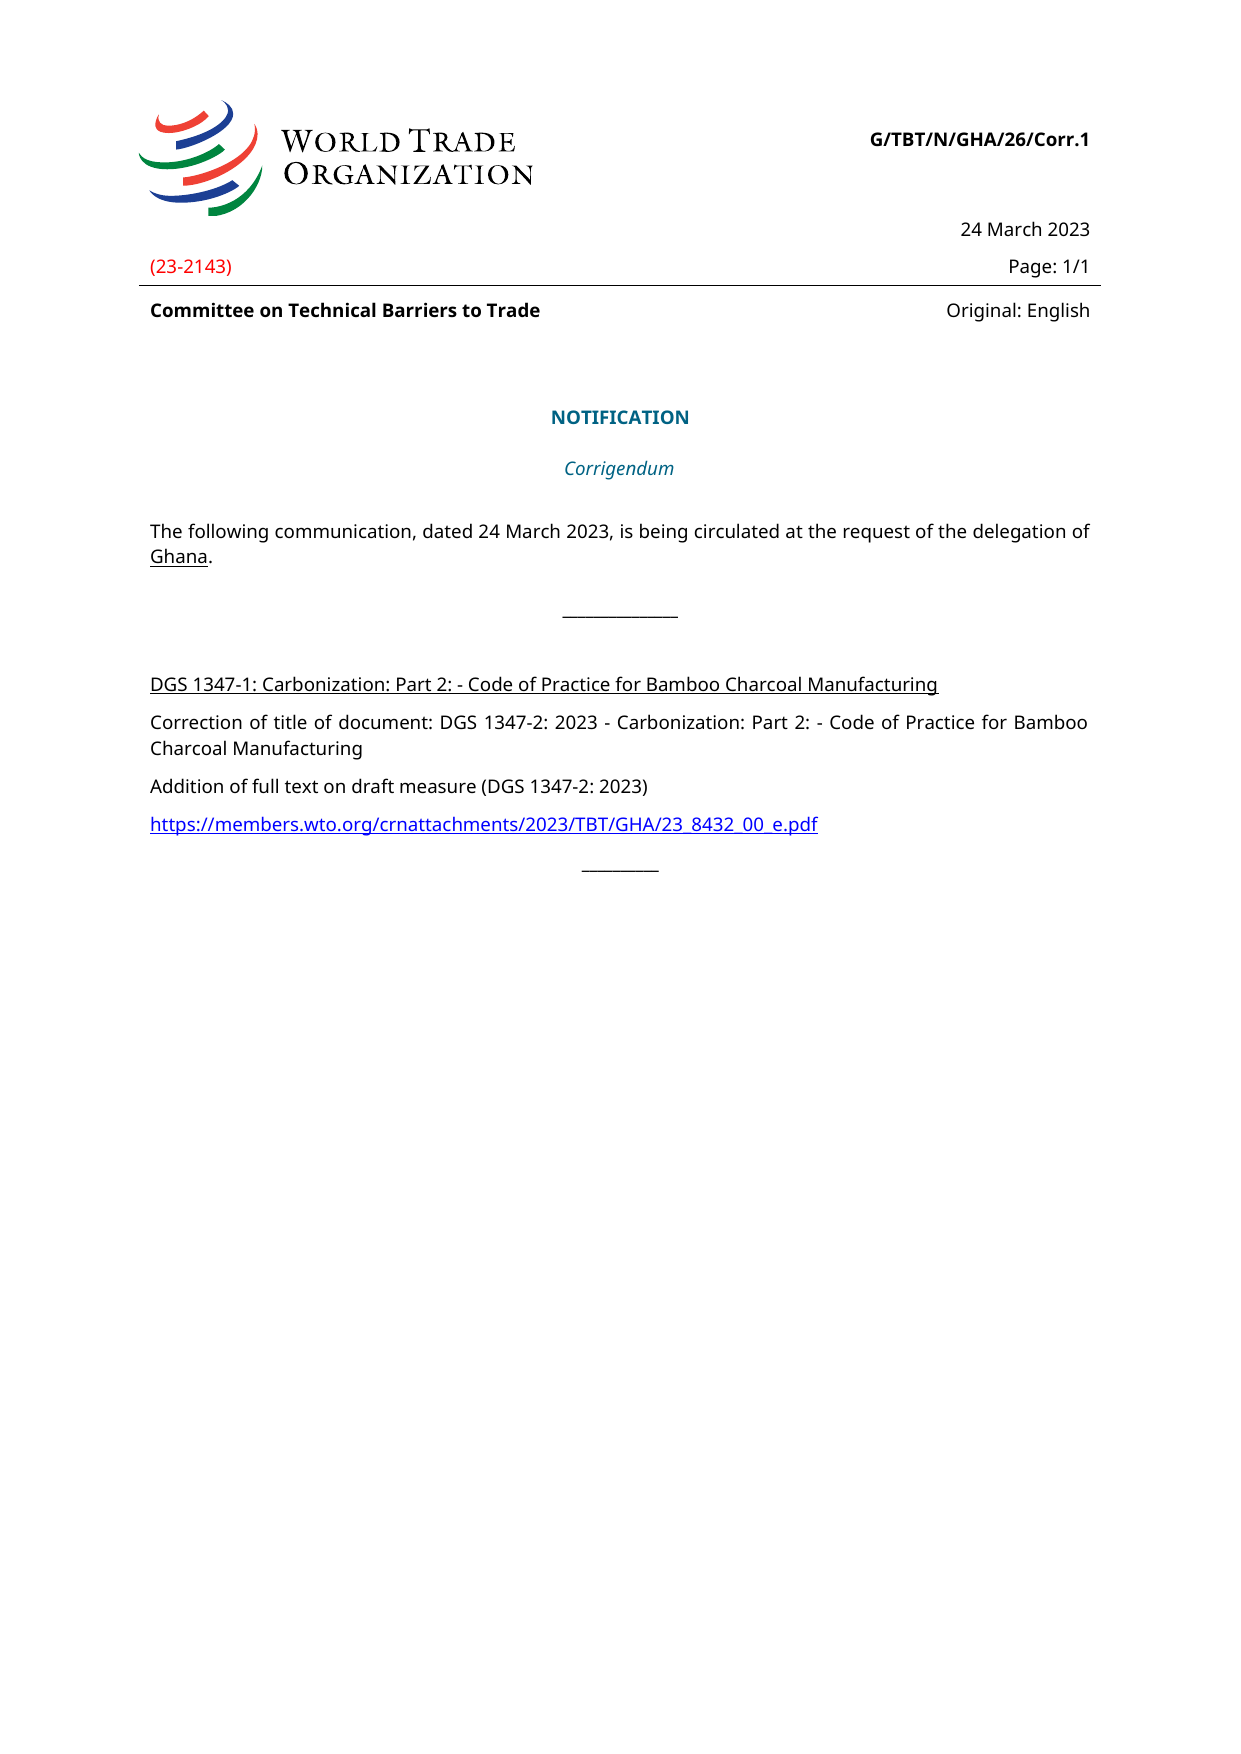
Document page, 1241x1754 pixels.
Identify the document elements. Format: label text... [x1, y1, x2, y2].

text _______________ [150, 595, 1090, 620]
text Correction of title of document: DGS 1347-2: 2023 - Carbonization: Part 2: - Code of Practice for Bamboo Charcoal Manufacturing [150, 709, 1090, 760]
text DGS 1347-1: Carbonization: Part 2: - Code of Practice for Bamboo Charcoal Manufacturing [150, 671, 1090, 697]
text Addition of full text on draft measure (DGS 1347-2: 2023) [150, 773, 1090, 798]
text __________ [150, 849, 1090, 874]
text The following communication, dated 24 March 2023, is being circulated at the request of the delegation of Ghana. [150, 518, 1090, 569]
text https://members.wto.org/crnattachments/2023/TBT/GHA/23_8432_00_e.pdf [150, 811, 1090, 836]
title Corrigendum [150, 455, 1090, 481]
title NOTIFICATION [150, 405, 1090, 430]
